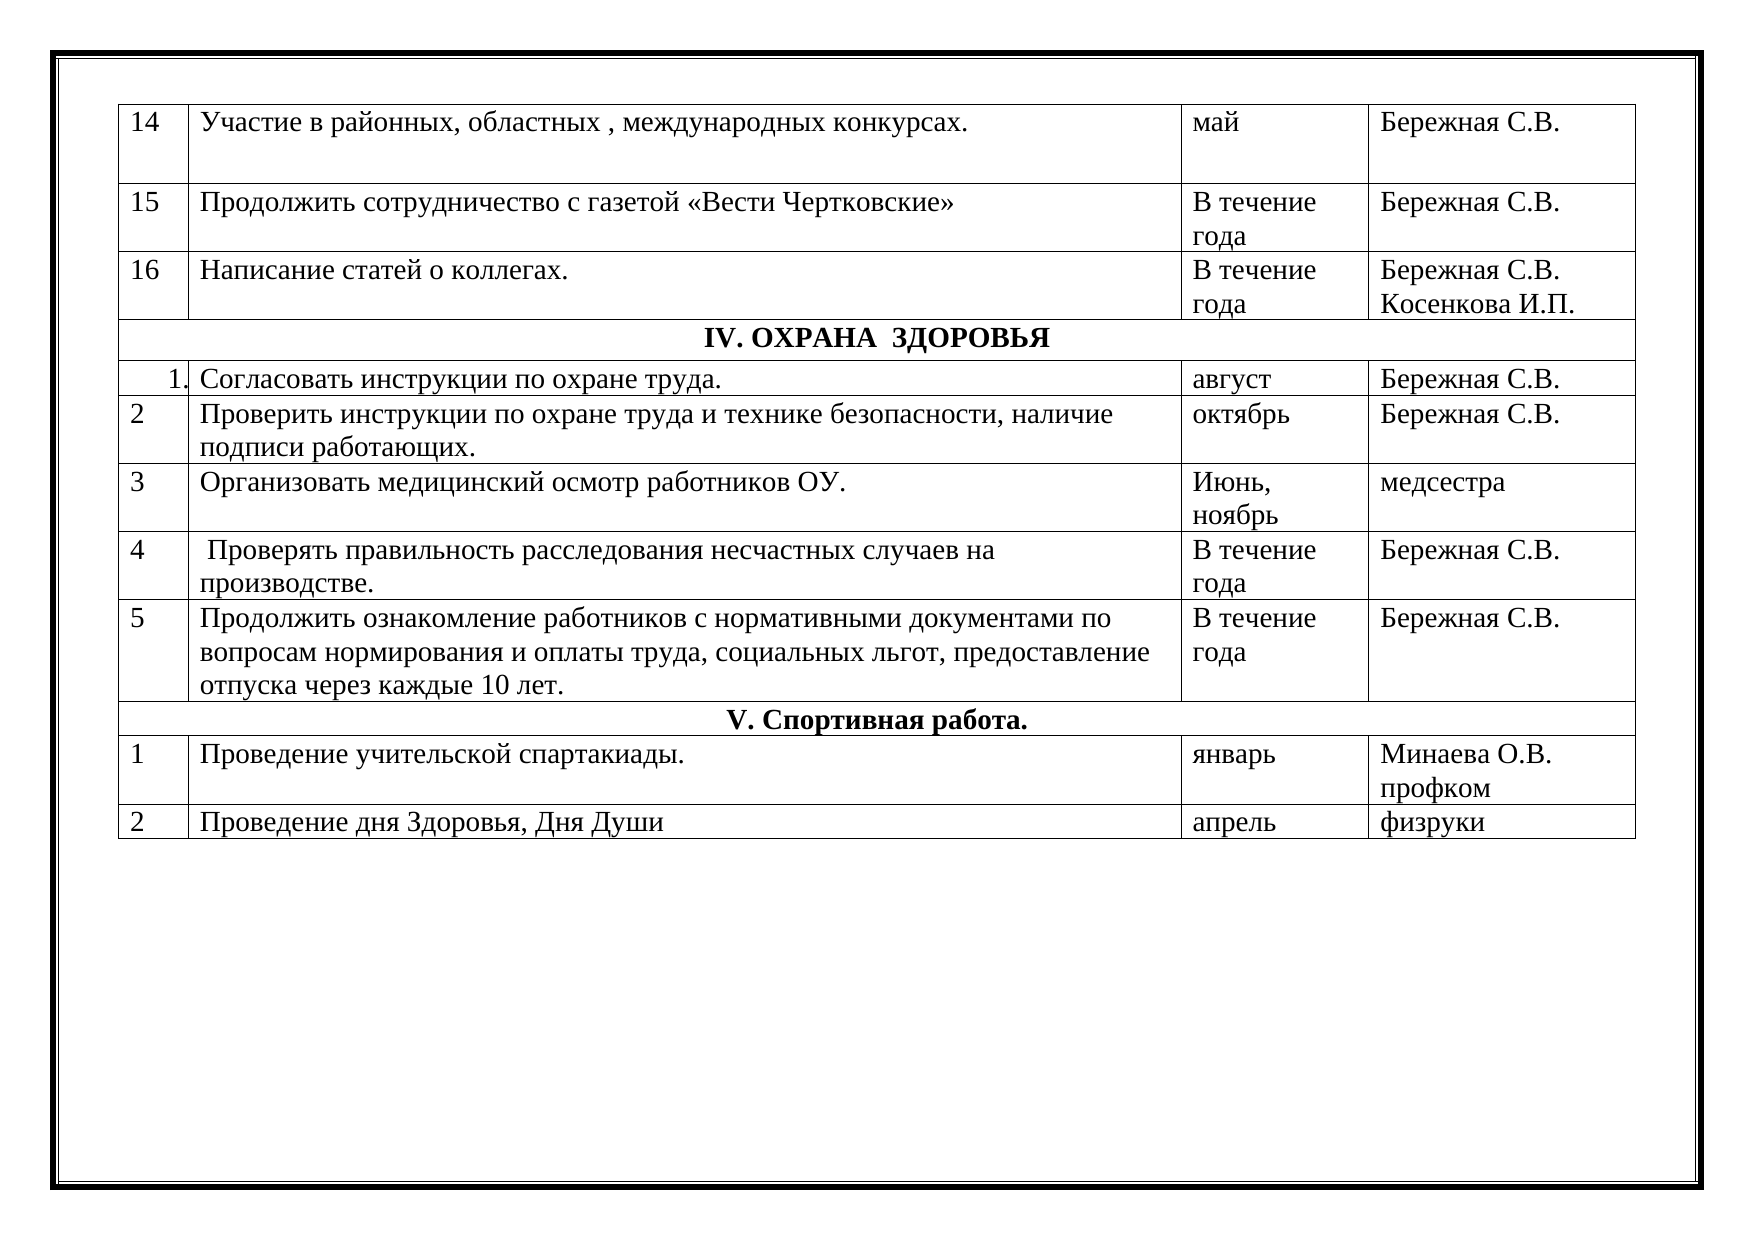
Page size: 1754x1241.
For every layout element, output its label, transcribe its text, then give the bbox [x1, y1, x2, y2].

table_cell Проверить инструкции по охране труда и технике безопасности, наличие подписи работающих. [189, 396, 1181, 463]
table_cell Проведение учительской спартакиады. [189, 736, 1181, 803]
table_cell В течение года [1182, 184, 1368, 251]
table_cell Бережная С.В. Косенкова И.П. [1369, 252, 1635, 319]
table_cell Бережная С.В. [1369, 361, 1635, 395]
table_cell август [1182, 361, 1368, 395]
table_cell Участие в районных, областных , международных конкурсах. [189, 105, 1181, 183]
table_cell В течение года [1182, 532, 1368, 599]
table_cell 3 [119, 464, 188, 531]
table_cell Проведение дня Здоровья, Дня Души [189, 805, 1181, 838]
table_cell 15 [119, 184, 188, 251]
table_cell Июнь, ноябрь [1182, 464, 1368, 531]
table_cell Продолжить сотрудничество с газетой «Вести Чертковские» [189, 184, 1181, 251]
table_cell май [1182, 105, 1368, 183]
table_cell физруки [1369, 805, 1635, 838]
table_cell IV. ОХРАНА ЗДОРОВЬЯ [119, 320, 1635, 360]
table_cell Бережная С.В. [1369, 600, 1635, 701]
table_cell 5 [119, 600, 188, 701]
table_cell Бережная С.В. [1369, 532, 1635, 599]
table_cell В течение года [1182, 252, 1368, 319]
table_cell октябрь [1182, 396, 1368, 463]
table_cell В течение года [1182, 600, 1368, 701]
table_cell Написание статей о коллегах. [189, 252, 1181, 319]
table_cell 16 [119, 252, 188, 319]
table_cell 2 [119, 396, 188, 463]
table_cell 14 [119, 105, 188, 183]
table_cell Бережная С.В. [1369, 184, 1635, 251]
table_cell 2 [119, 805, 188, 838]
table_cell Проверять правильность расследования несчастных случаев на производстве. [189, 532, 1181, 599]
table_cell январь [1182, 736, 1368, 803]
table_cell Бережная С.В. [1369, 396, 1635, 463]
table_cell V. Спортивная работа. [119, 702, 1635, 735]
table_cell медсестра [1369, 464, 1635, 531]
table_cell 1 [119, 736, 188, 803]
table_cell апрель [1182, 805, 1368, 838]
table_cell Согласовать инструкции по охране труда. [189, 361, 1181, 395]
table_cell Организовать медицинский осмотр работников ОУ. [189, 464, 1181, 531]
table_cell Бережная С.В. [1369, 105, 1635, 183]
table_cell [119, 361, 188, 395]
table_cell Минаева О.В. профком [1369, 736, 1635, 803]
table_cell 4 [119, 532, 188, 599]
table_cell Продолжить ознакомление работников с нормативными документами по вопросам нормирования и оплаты труда, социальных льгот, предоставление отпуска через каждые 10 лет. [189, 600, 1181, 701]
